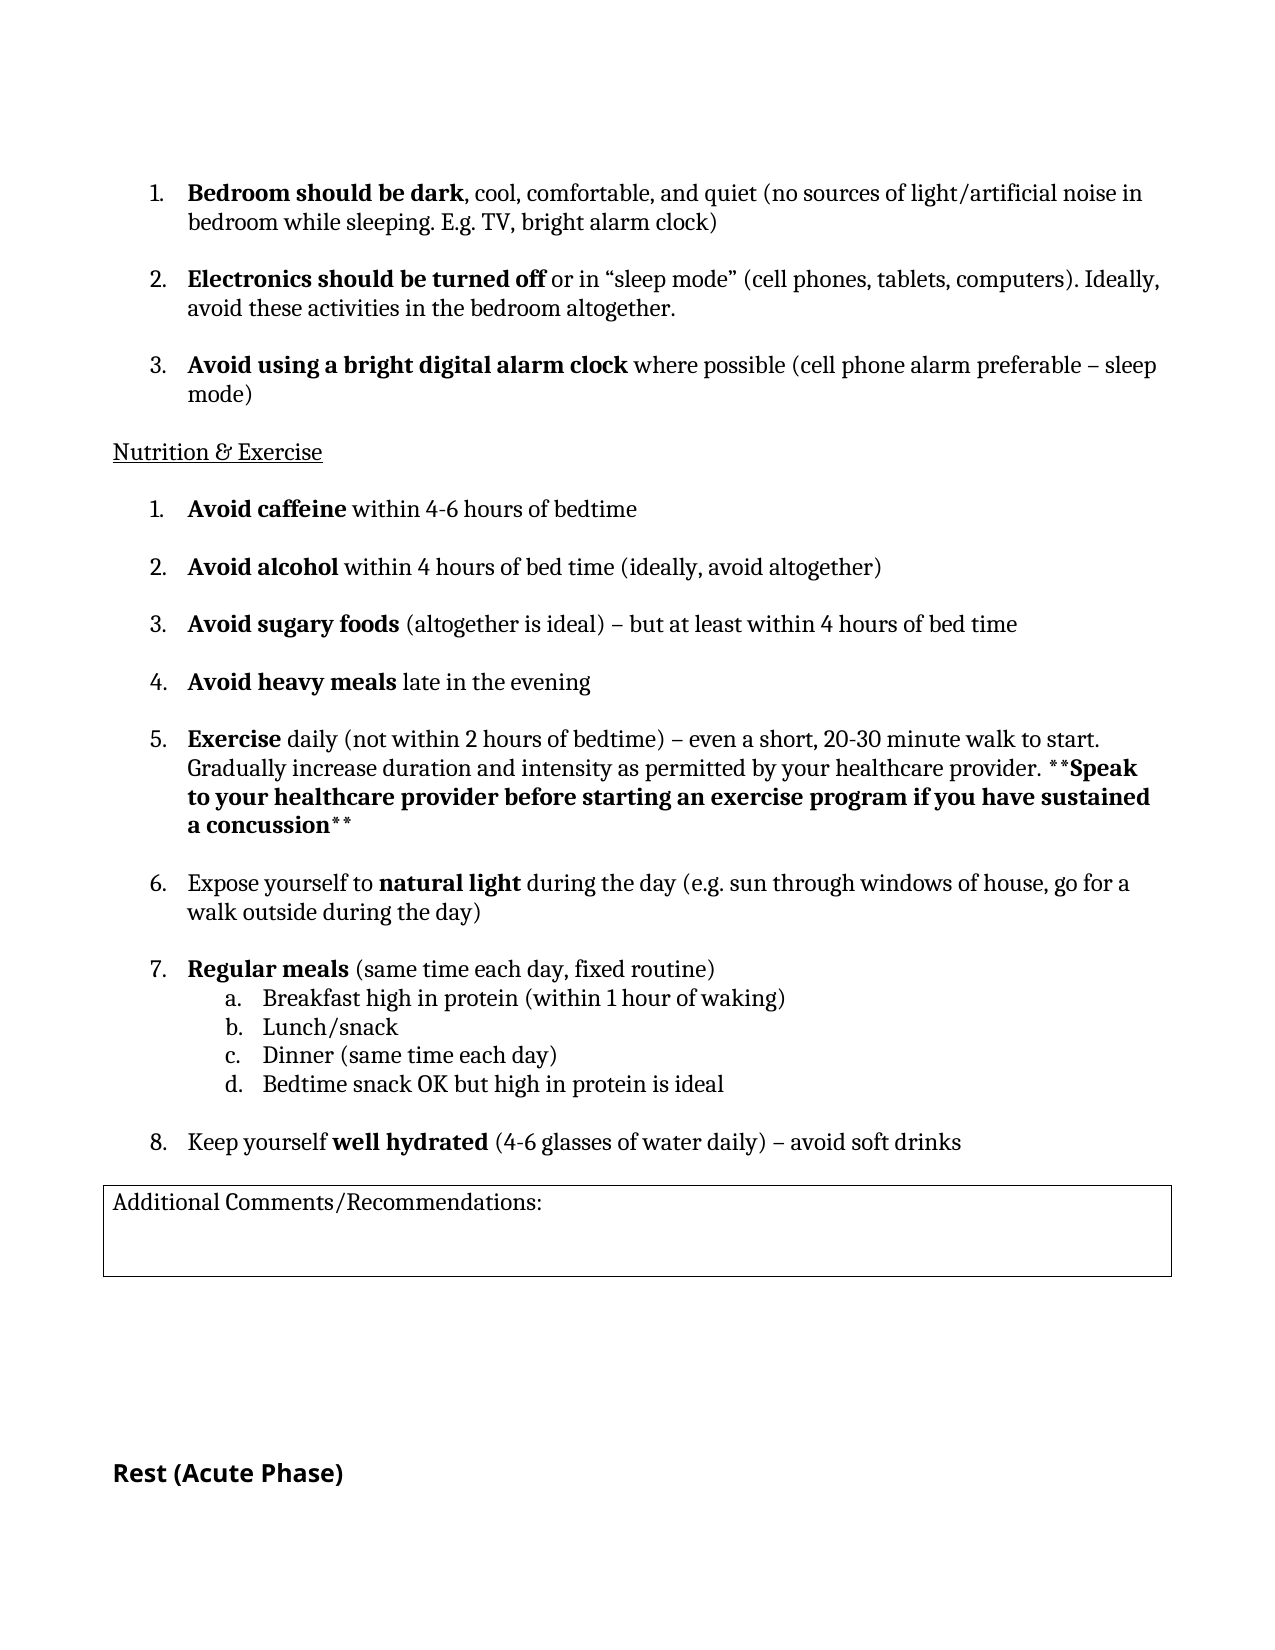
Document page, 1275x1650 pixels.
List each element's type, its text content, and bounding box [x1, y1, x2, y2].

text Additional Comments/Recommendations: [104, 1186, 1171, 1217]
list Avoid alcohol within 4 hours of bed time (ideally, avoid altogether) [150, 552, 1162, 581]
list Avoid heavy meals late in the evening [150, 667, 1162, 696]
text Nutrition & Exercise [112, 437, 1162, 466]
list Lunch/snack [225, 1012, 1162, 1041]
list Keep yourself well hydrated (4-6 glasses of water daily) – avoid soft drinks [150, 1127, 1162, 1156]
list Avoid using a bright digital alarm clock where possible (cell phone alarm preferable – sleep mode) [150, 351, 1162, 409]
list Breakfast high in protein (within 1 hour of waking) [225, 984, 1162, 1012]
list Regular meals (same time each day, fixed routine) [150, 955, 1162, 984]
list Dinner (same time each day) [225, 1041, 1162, 1070]
list Electronics should be turned off or in “sleep mode” (cell phones, tablets, computers). Ideally, avoid these activities in the bedroom altogether. [150, 265, 1162, 322]
text Rest (Acute Phase) [112, 1455, 1162, 1489]
list Bedtime snack OK but high in protein is ideal [225, 1070, 1162, 1099]
list Bedroom should be dark, cool, comfortable, and quiet (no sources of light/artificial noise in bedroom while sleeping. E.g. TV, bright alarm clock) [150, 179, 1162, 236]
list Avoid sugary foods (altogether is ideal) – but at least within 4 hours of bed time [150, 610, 1162, 639]
list Exercise daily (not within 2 hours of bedtime) – even a short, 20-30 minute walk to start. Gradually increase duration and intensity as permitted by your healthcare provider. **Speak to your healthcare provider before starting an exercise program if you have sustained a concussion** [150, 725, 1162, 840]
list Avoid caffeine within 4-6 hours of bedtime [150, 495, 1162, 524]
list Expose yourself to natural light during the day (e.g. sun through windows of house, go for a walk outside during the day) [150, 869, 1162, 926]
